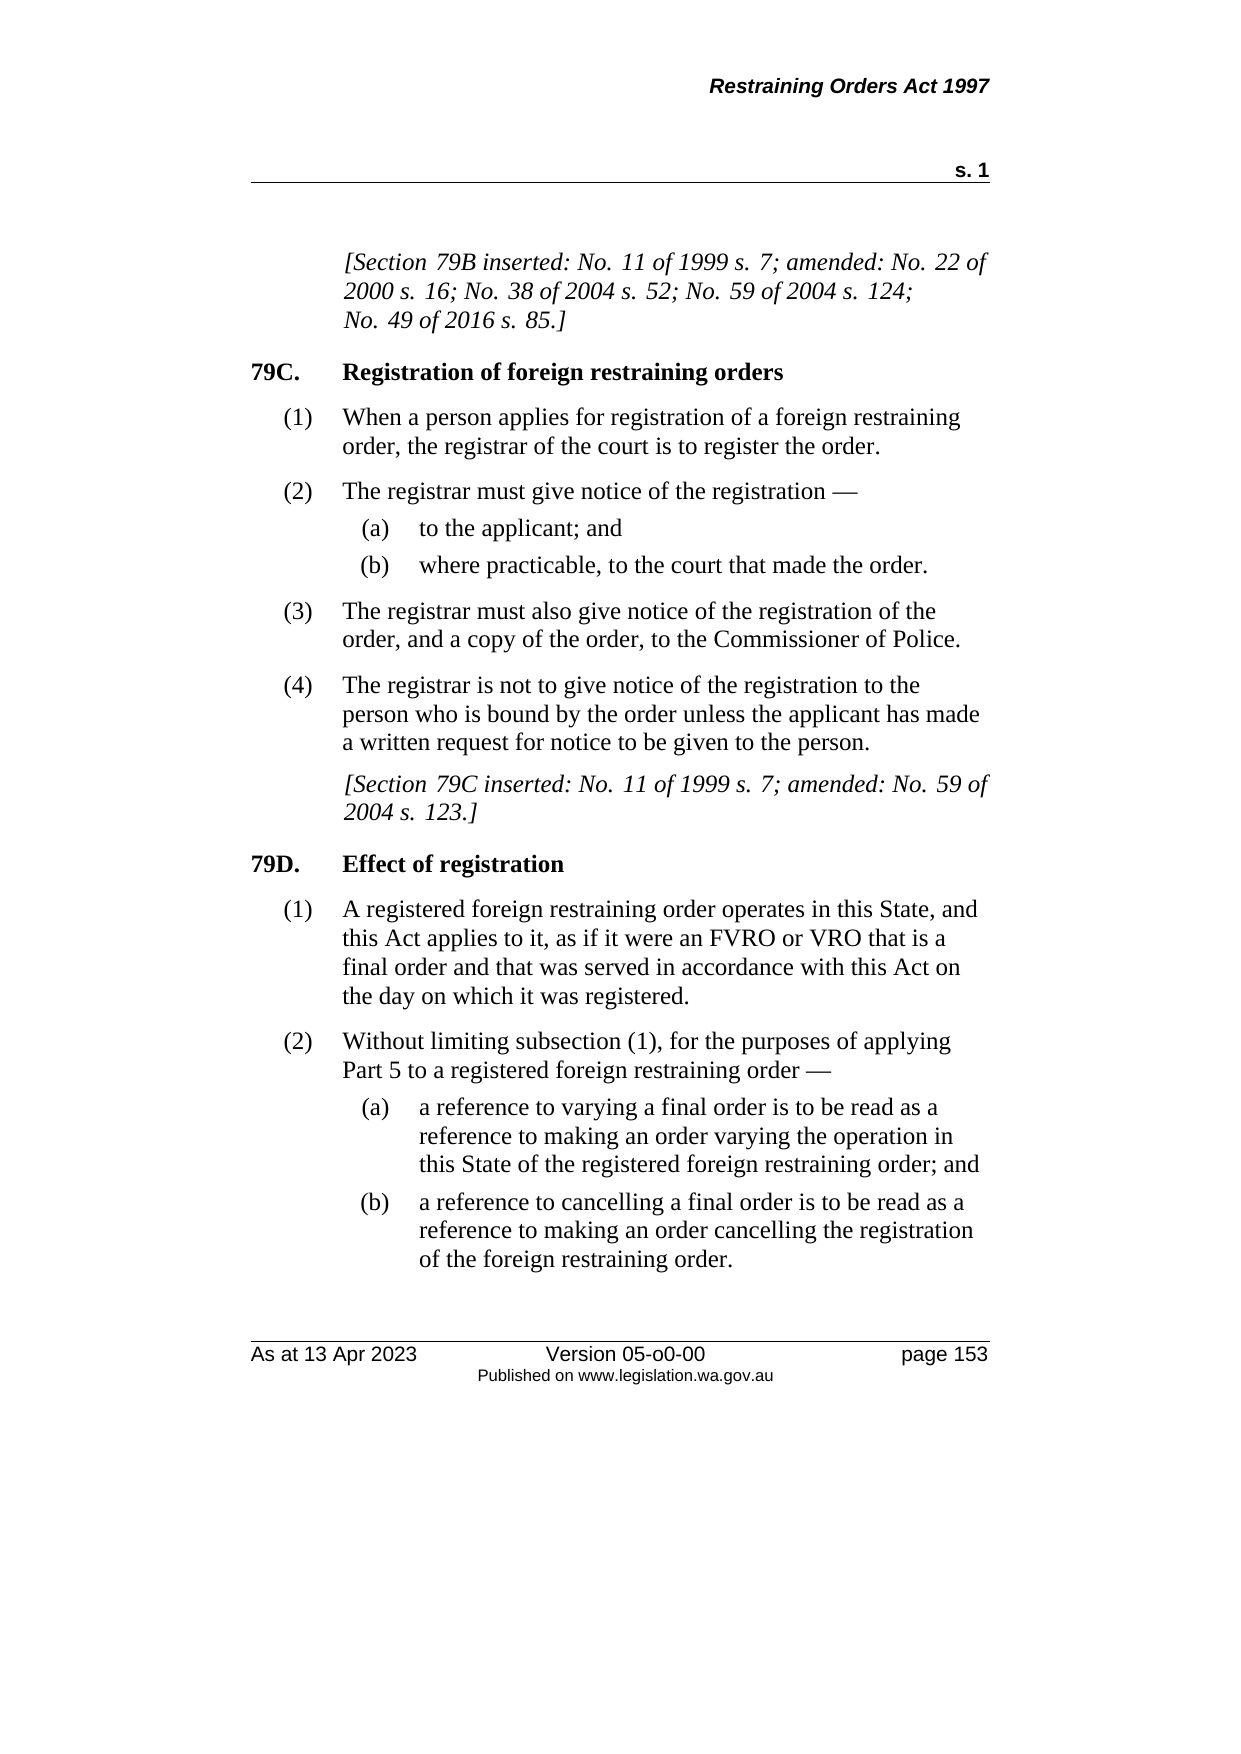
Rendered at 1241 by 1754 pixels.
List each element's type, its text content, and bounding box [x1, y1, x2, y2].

text (1) When a person applies for registration of a foreign restraining order, the registrar of the court is to register the order. [251, 402, 990, 459]
text (a) to the applicant; and [251, 513, 990, 542]
subtitle 79C. Registration of foreign restraining orders [251, 357, 990, 385]
text (a) a reference to varying a final order is to be read as a reference to making an order varying the operation in this State of the registered foreign restraining order; and [251, 1092, 990, 1178]
text (b) a reference to cancelling a final order is to be read as a reference to making an order cancelling the registration of the foreign restraining order. [251, 1187, 990, 1273]
text (3) The registrar must also give notice of the registration of the order, and a copy of the order, to the Commissioner of Police. [251, 596, 990, 653]
subtitle 79D. Effect of registration [251, 849, 990, 878]
text (2) The registrar must give notice of the registration — [251, 476, 990, 505]
text (1) A registered foreign restraining order operates in this State, and this Act applies to it, as if it were an FVRO or VRO that is a final order and that was served in accordance with this Act on the day on which it was registered. [251, 894, 990, 1009]
text (4) The registrar is not to give notice of the registration to the person who is bound by the order unless the applicant has made a written request for notice to be given to the person. [251, 670, 990, 756]
text [Section 79C inserted: No. 11 of 1999 s. 7; amended: No. 59 of 2004 s. 123.] [251, 769, 990, 826]
text (b) where practicable, to the court that made the order. [251, 550, 990, 579]
text [Section 79B inserted: No. 11 of 1999 s. 7; amended: No. 22 of 2000 s. 16; No. 38 of 2004 s. 52; No. 59 of 2004 s. 124; No. 49 of 2016 s. 85.] [251, 247, 990, 334]
text (2) Without limiting subsection (1), for the purposes of applying Part 5 to a registered foreign restraining order — [251, 1026, 990, 1084]
